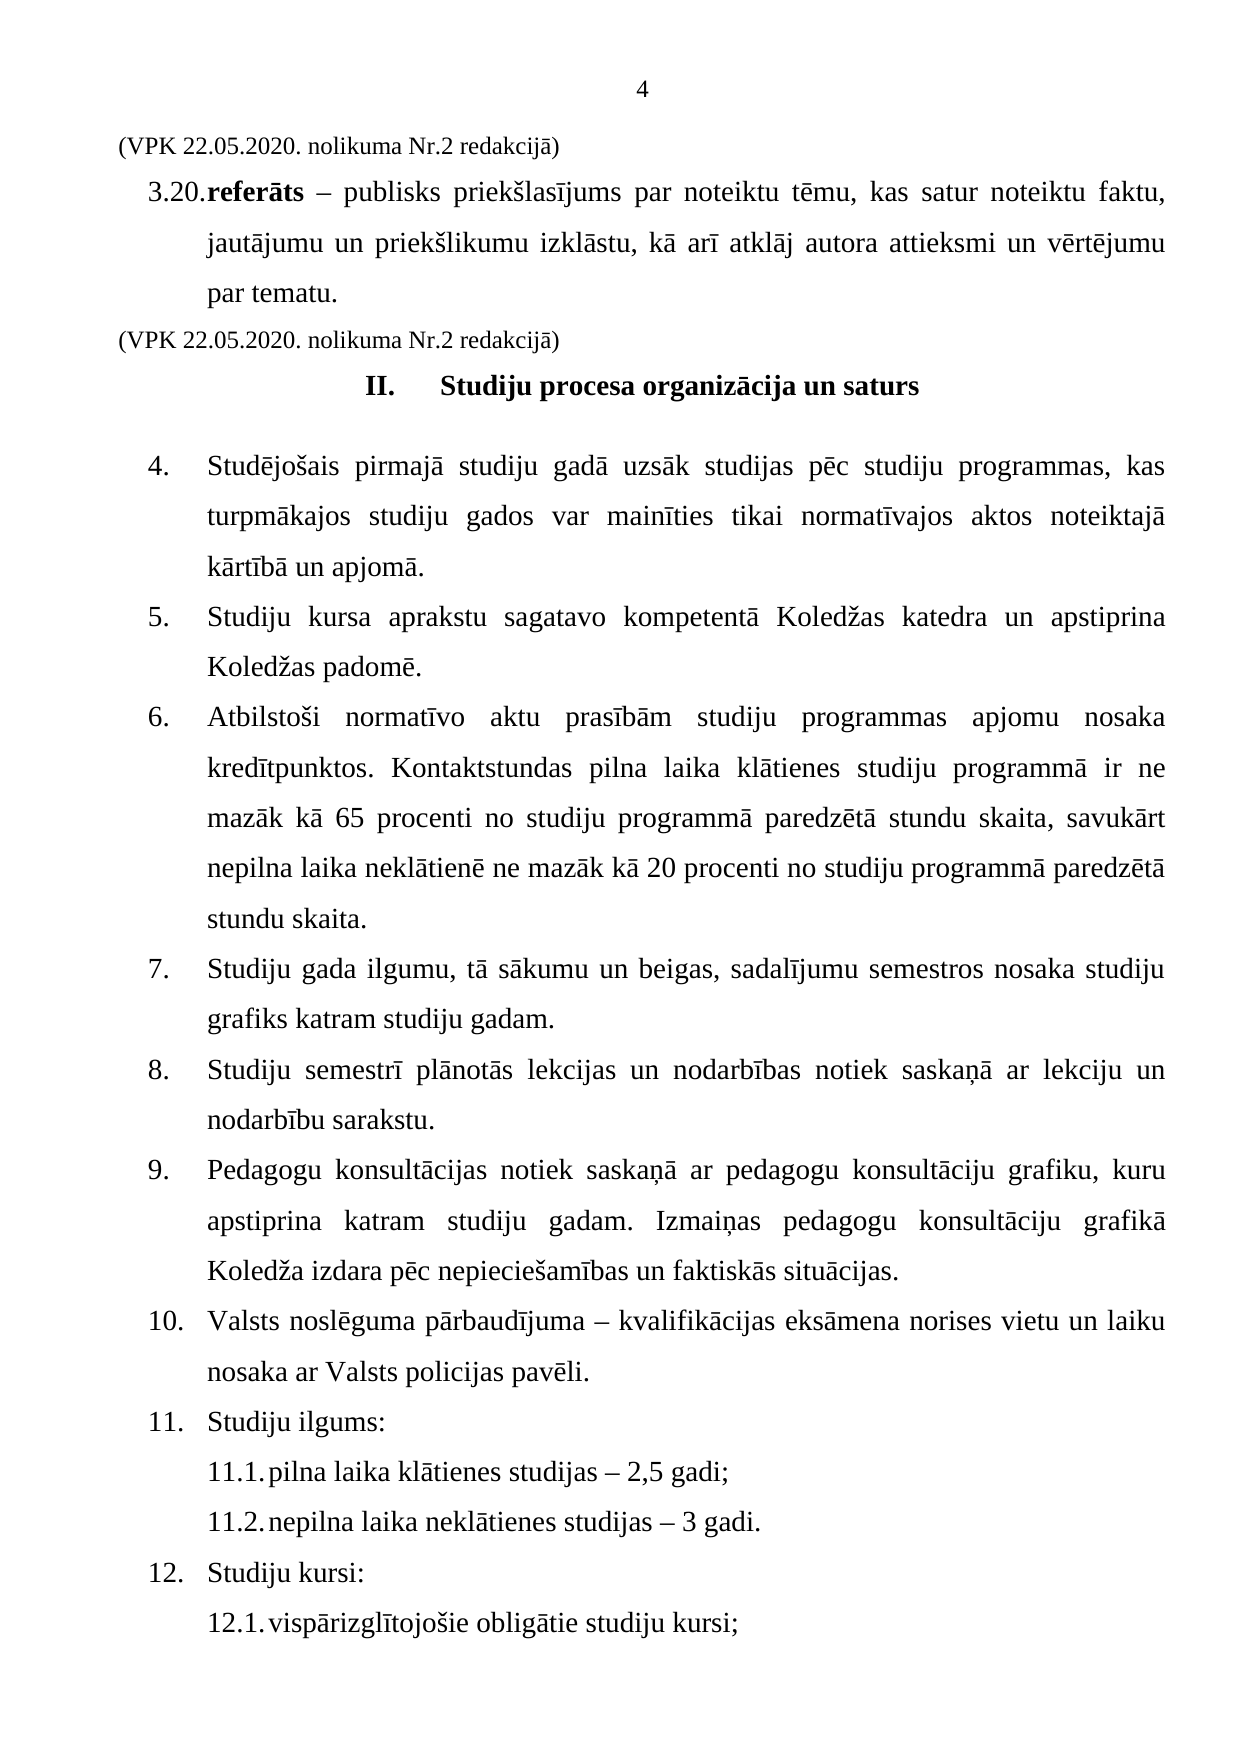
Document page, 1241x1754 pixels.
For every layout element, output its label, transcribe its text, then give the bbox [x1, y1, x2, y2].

list Pedagogu konsultācijas notiek saskaņā ar pedagogu konsultāciju grafiku, kuru apstiprina katram studiju gadam. Izmaiņas pedagogu konsultāciju grafikā Koledža izdara pēc nepieciešamības un faktiskās situācijas. [148, 1152, 1166, 1287]
list Atbilstoši normatīvo aktu prasībām studiju programmas apjomu nosaka kredītpunktos. Kontaktstundas pilna laika klātienes studiju programmā ir ne mazāk kā 65 procenti no studiju programmā paredzētā stundu skaita, savukārt nepilna laika neklātienē ne mazāk kā 20 procenti no studiju programmā paredzētā stundu skaita. [148, 699, 1166, 934]
list Studējošais pirmajā studiju gadā uzsāk studijas pēc studiju programmas, kas turpmākajos studiju gados var mainīties tikai normatīvajos aktos noteiktajā kārtībā un apjomā. [148, 448, 1166, 582]
list pilna laika klātienes studijas – 2,5 gadi; [207, 1454, 1166, 1488]
list nepilna laika neklātienes studijas – 3 gadi. [207, 1504, 1166, 1538]
text (VPK 22.05.2020. nolikuma Nr.2 redakcijā) [118, 325, 1166, 354]
list Valsts noslēguma pārbaudījuma – kvalifikācijas eksāmena norises vietu un laiku nosaka ar Valsts policijas pavēli. [148, 1303, 1166, 1387]
list Studiju semestrī plānotās lekcijas un nodarbības notiek saskaņā ar lekciju un nodarbību sarakstu. [148, 1052, 1166, 1136]
text (VPK 22.05.2020. nolikuma Nr.2 redakcijā) [118, 131, 1166, 160]
list vispārizglītojošie obligātie studiju kursi; [207, 1605, 1166, 1639]
list referāts – publisks priekšlasījums par noteiktu tēmu, kas satur noteiktu faktu, jautājumu un priekšlikumu izklāstu, kā arī atklāj autora attieksmi un vērtējumu par tematu. [148, 174, 1166, 309]
list Studiju gada ilgumu, tā sākumu un beigas, sadalījumu semestros nosaka studiju grafiks katram studiju gadam. [148, 951, 1166, 1035]
list Studiju kursa aprakstu sagatavo kompetentā Koledžas katedra un apstiprina Koledžas padomē. [148, 599, 1166, 683]
list Studiju procesa organizācija un saturs [118, 368, 1166, 402]
list Studiju kursi: [148, 1555, 1166, 1588]
list Studiju ilgums: [148, 1404, 1166, 1437]
